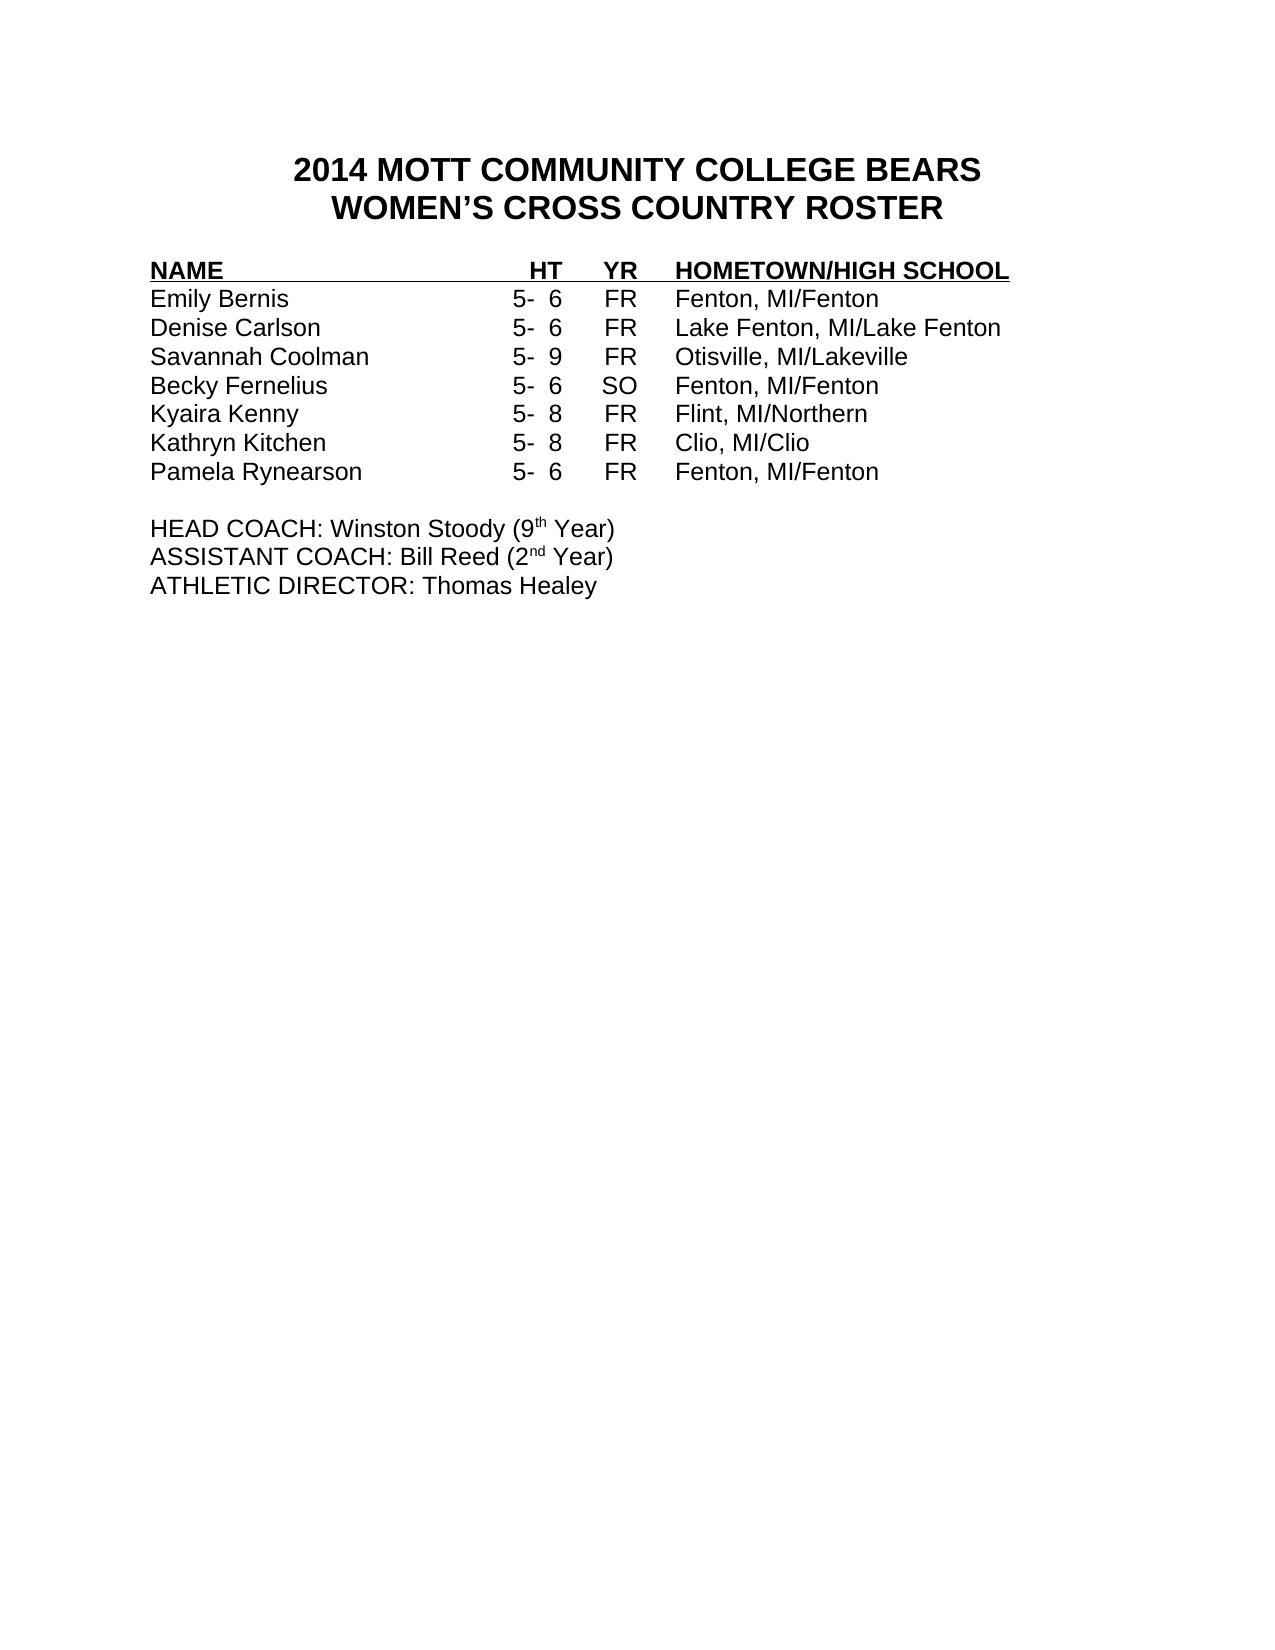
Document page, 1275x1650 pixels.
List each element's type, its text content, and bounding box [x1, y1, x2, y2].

text NAME HT YR HOMETOWN/HIGH SCHOOL [75, 256, 1200, 284]
text Savannah Coolman 5- 9 FR Otisville, MI/Lakeville [75, 342, 1200, 371]
text ASSISTANT COACH: Bill Reed (2nd Year) [75, 542, 1200, 571]
text 2014 MOTT COMMUNITY COLLEGE BEARS [75, 150, 1200, 188]
text Becky Fernelius 5- 6 SO Fenton, MI/Fenton [75, 371, 1200, 399]
text Pamela Rynearson 5- 6 FR Fenton, MI/Fenton [75, 457, 1200, 486]
text Emily Bernis 5- 6 FR Fenton, MI/Fenton [75, 284, 1200, 313]
text ATHLETIC DIRECTOR: Thomas Healey [75, 571, 1200, 600]
text Kyaira Kenny 5- 8 FR Flint, MI/Northern [75, 399, 1200, 428]
text WOMEN’S CROSS COUNTRY ROSTER [75, 188, 1200, 227]
text Denise Carlson 5- 6 FR Lake Fenton, MI/Lake Fenton [75, 313, 1200, 342]
text HEAD COACH: Winston Stoody (9th Year) [75, 514, 1200, 542]
text Kathryn Kitchen 5- 8 FR Clio, MI/Clio [75, 428, 1200, 457]
